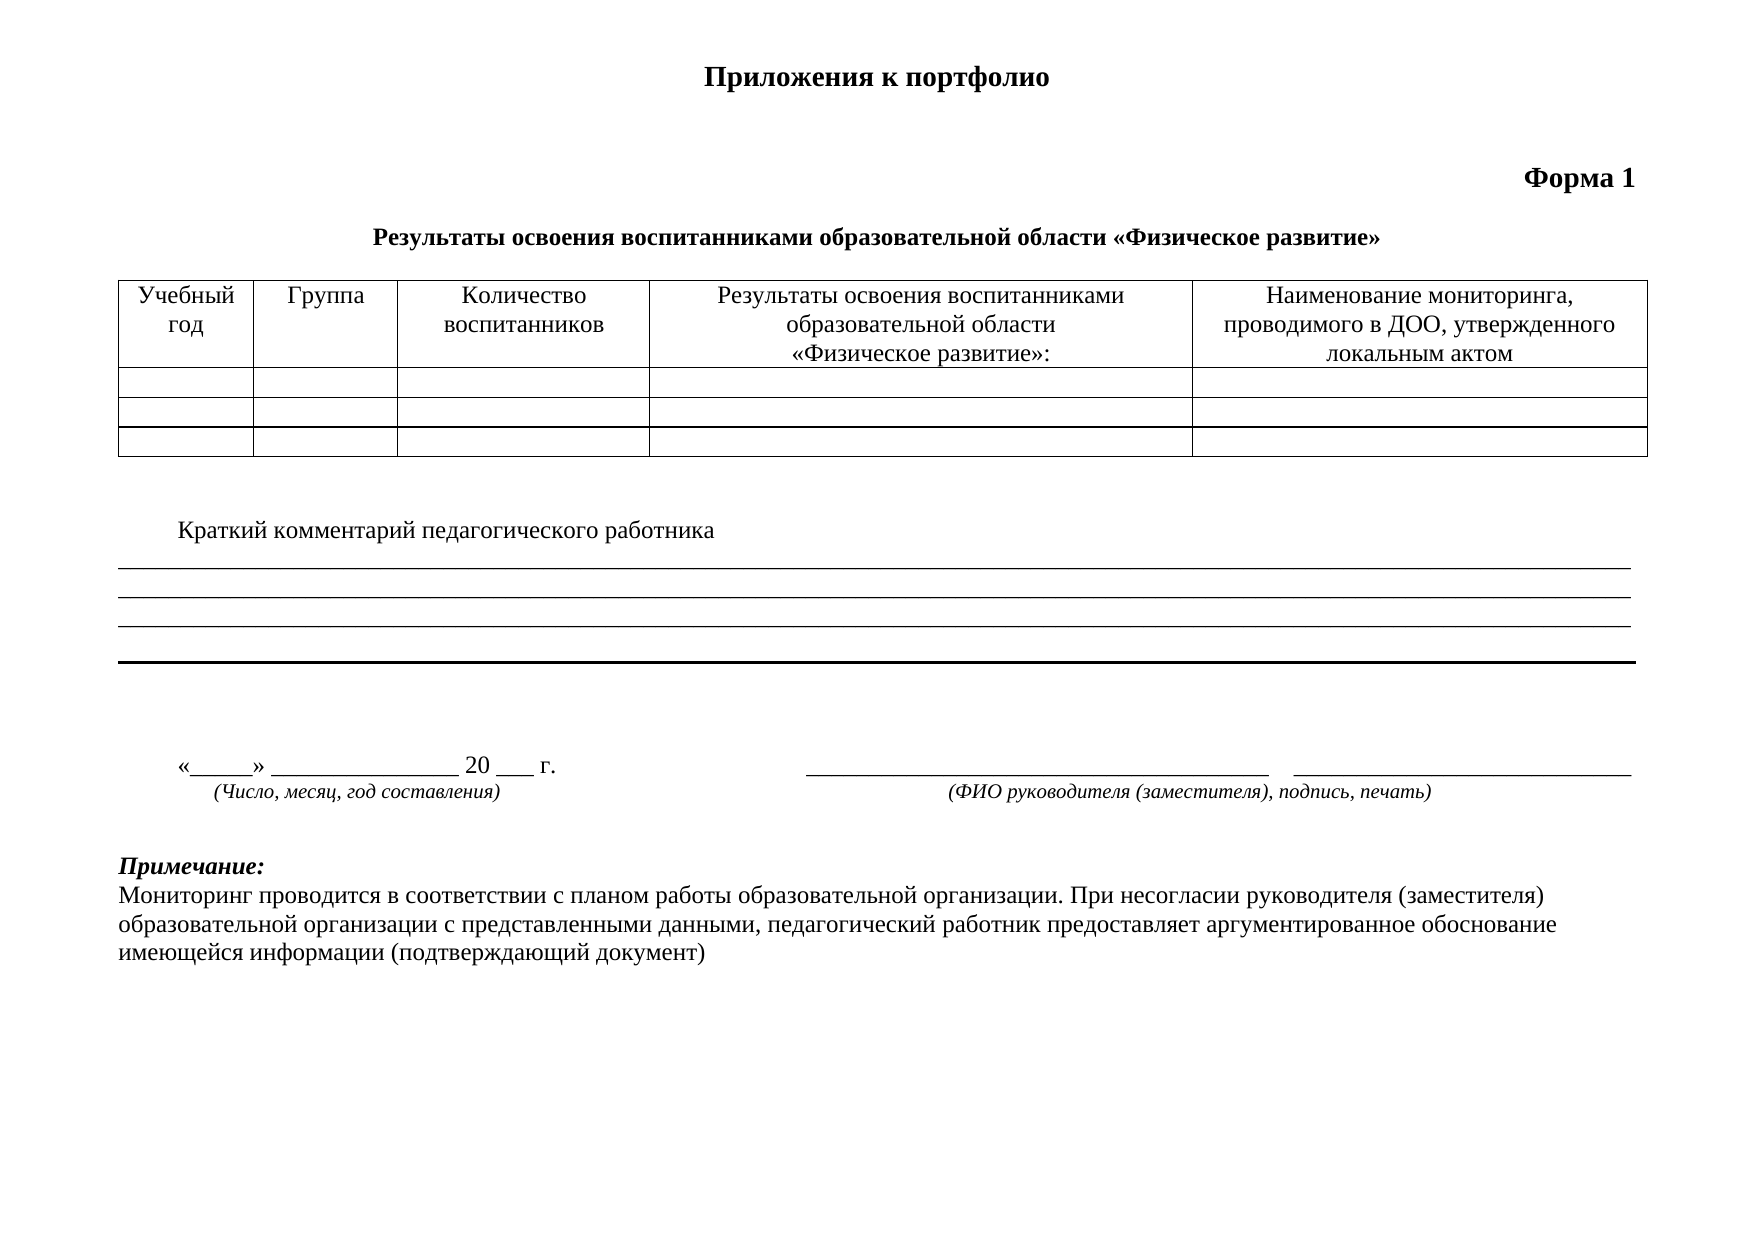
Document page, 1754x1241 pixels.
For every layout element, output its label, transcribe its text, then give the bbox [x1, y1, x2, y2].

table_cell [119, 368, 253, 397]
table_cell [398, 368, 649, 397]
table_cell [1193, 428, 1647, 456]
table_cell [398, 428, 649, 456]
table_cell [650, 398, 1192, 426]
text __________________________________________________________________________________________________________________________________________________________________________________________________________________________________________________ [118, 572, 1636, 661]
table_cell [1193, 398, 1647, 426]
text Результаты освоения воспитанниками образовательной области «Физическое развитие» [118, 222, 1636, 251]
table_cell [650, 368, 1192, 397]
table_cell [119, 398, 253, 426]
table_cell [119, 428, 253, 456]
table_cell [254, 398, 397, 426]
text Мониторинг проводится в соответствии с планом работы образовательной организации. При несогласии руководителя (заместителя) образовательной организации с представленными данными, педагогический работник предоставляет аргументированное обоснование имеющейся информации (подтверждающий документ) [118, 880, 1636, 966]
text Краткий комментарий педагогического работника _________________________________________________________________________________________________________________________ [118, 515, 1636, 572]
table_header Учебный год [119, 281, 253, 367]
table_header Наименование мониторинга, проводимого в ДОО, утвержденного локальным актом [1193, 281, 1647, 367]
text (Число, месяц, год составления) (ФИО руководителя (заместителя), подпись, печать) [118, 779, 1636, 803]
table_header Результаты освоения воспитанниками образовательной области «Физическое развитие»: [650, 281, 1192, 367]
text «_____» _______________ 20 ___ г. _____________________________________ ___________________________ [118, 750, 1636, 779]
table_cell [398, 398, 649, 426]
table_header Группа [254, 281, 397, 367]
text Приложения к портфолио [118, 59, 1636, 93]
text Форма 1 [118, 160, 1636, 193]
table_cell [254, 368, 397, 397]
table_cell [1193, 368, 1647, 397]
table_header Количество воспитанников [398, 281, 649, 367]
table_cell [254, 428, 397, 456]
table_cell [650, 428, 1192, 456]
text Примечание: [118, 851, 1636, 880]
